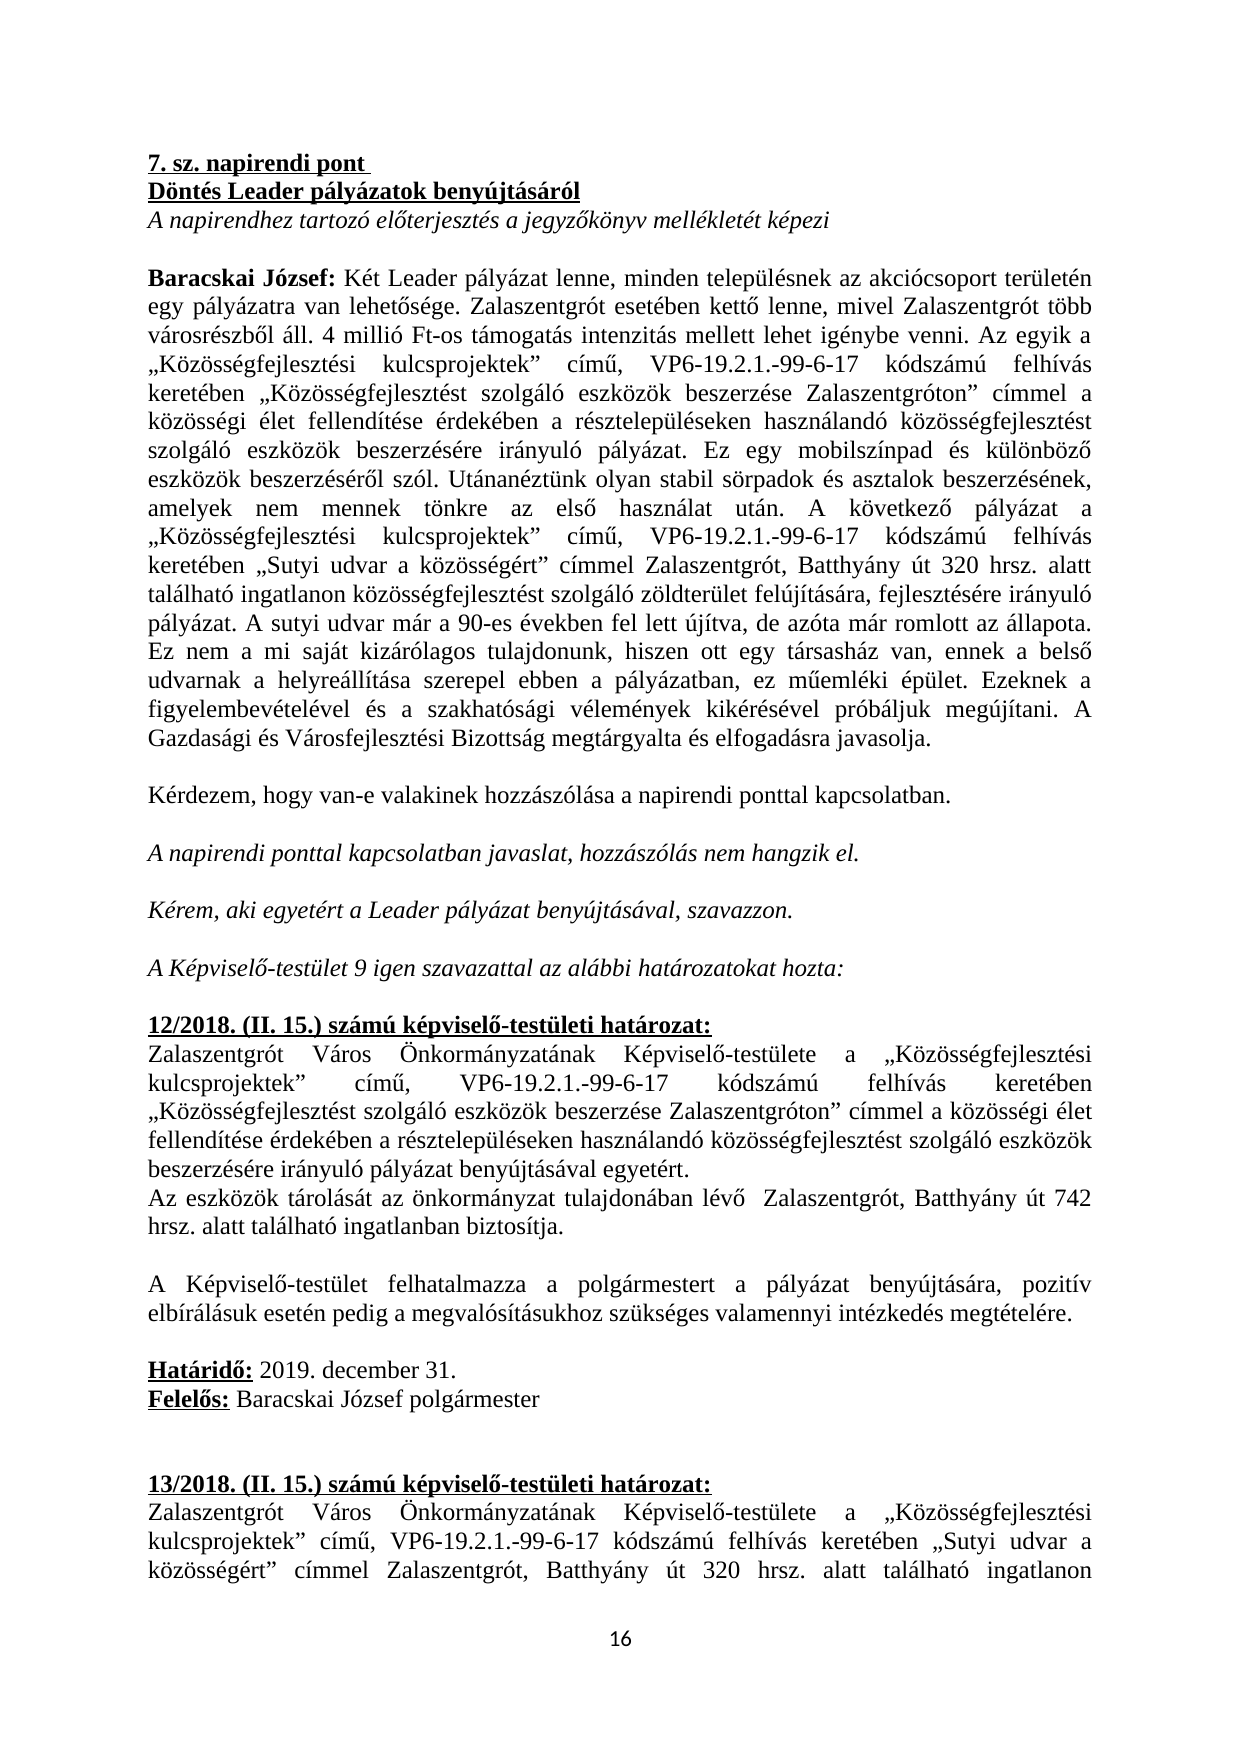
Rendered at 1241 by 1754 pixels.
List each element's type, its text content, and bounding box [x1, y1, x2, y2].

text 12/2018. (II. 15.) számú képviselő-testületi határozat: [148, 1010, 1093, 1039]
text Kérem, aki egyetért a Leader pályázat benyújtásával, szavazzon. [148, 895, 1093, 924]
text A Képviselő-testület felhatalmazza a polgármestert a pályázat benyújtására, pozitív elbírálásuk esetén pedig a megvalósításukhoz szükséges valamennyi intézkedés megtételére. [148, 1269, 1093, 1326]
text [148, 1497, 1093, 1584]
text A napirendi ponttal kapcsolatban javaslat, hozzászólás nem hangzik el. [148, 838, 1093, 866]
text Döntés Leader pályázatok benyújtásáról [148, 176, 1093, 205]
text Az eszközök tárolását az önkormányzat tulajdonában lévő Zalaszentgrót, Batthyány út 742 hrsz. alatt található ingatlanban biztosítja. [148, 1183, 1093, 1240]
text Határidő: 2019. december 31. [148, 1355, 1093, 1384]
text Felelős: Baracskai József polgármester [148, 1384, 1093, 1413]
text 7. sz. napirendi pont [148, 148, 1093, 176]
text Kérdezem, hogy van-e valakinek hozzászólása a napirendi ponttal kapcsolatban. [148, 780, 1093, 809]
text A Képviselő-testület 9 igen szavazattal az alábbi határozatokat hozta: [148, 953, 1093, 981]
text Zalaszentgrót Város Önkormányzatának Képviselő-testülete a „Közösségfejlesztési kulcsprojektek” című, VP6-19.2.1.-99-6-17 kódszámú felhívás keretében „Közösségfejlesztést szolgáló eszközök beszerzése Zalaszentgróton” címmel a közösségi élet fellendítése érdekében a résztelepüléseken használandó közösségfejlesztést szolgáló eszközök beszerzésére irányuló pályázat benyújtásával egyetért. [148, 1039, 1093, 1183]
text A napirendhez tartozó előterjesztés a jegyzőkönyv mellékletét képezi [148, 205, 1093, 234]
text 13/2018. (II. 15.) számú képviselő-testületi határozat: [148, 1469, 1093, 1497]
text Baracskai József: Két Leader pályázat lenne, minden településnek az akciócsoport területén egy pályázatra van lehetősége. Zalaszentgrót esetében kettő lenne, mivel Zalaszentgrót több városrészből áll. 4 millió Ft-os támogatás intenzitás mellett lehet igénybe venni. Az egyik a „Közösségfejlesztési kulcsprojektek” című, VP6-19.2.1.-99-6-17 kódszámú felhívás keretében „Közösségfejlesztést szolgáló eszközök beszerzése Zalaszentgróton” címmel a közösségi élet fellendítése érdekében a résztelepüléseken használandó közösségfejlesztést szolgáló eszközök beszerzésére irányuló pályázat. Ez egy mobilszínpad és különböző eszközök beszerzéséről szól. Utánanéztünk olyan stabil sörpadok és asztalok beszerzésének, amelyek nem mennek tönkre az első használat után. A következő pályázat a „Közösségfejlesztési kulcsprojektek” című, VP6-19.2.1.-99-6-17 kódszámú felhívás keretében „Sutyi udvar a közösségért” címmel Zalaszentgrót, Batthyány út 320 hrsz. alatt található ingatlanon közösségfejlesztést szolgáló zöldterület felújítására, fejlesztésére irányuló pályázat. A sutyi udvar már a 90-es években fel lett újítva, de azóta már romlott az állapota. Ez nem a mi saját kizárólagos tulajdonunk, hiszen ott egy társasház van, ennek a belső udvarnak a helyreállítása szerepel ebben a pályázatban, ez műemléki épület. Ezeknek a figyelembevételével és a szakhatósági vélemények kikérésével próbáljuk megújítani. A Gazdasági és Városfejlesztési Bizottság megtárgyalta és elfogadásra javasolja. [148, 263, 1093, 751]
